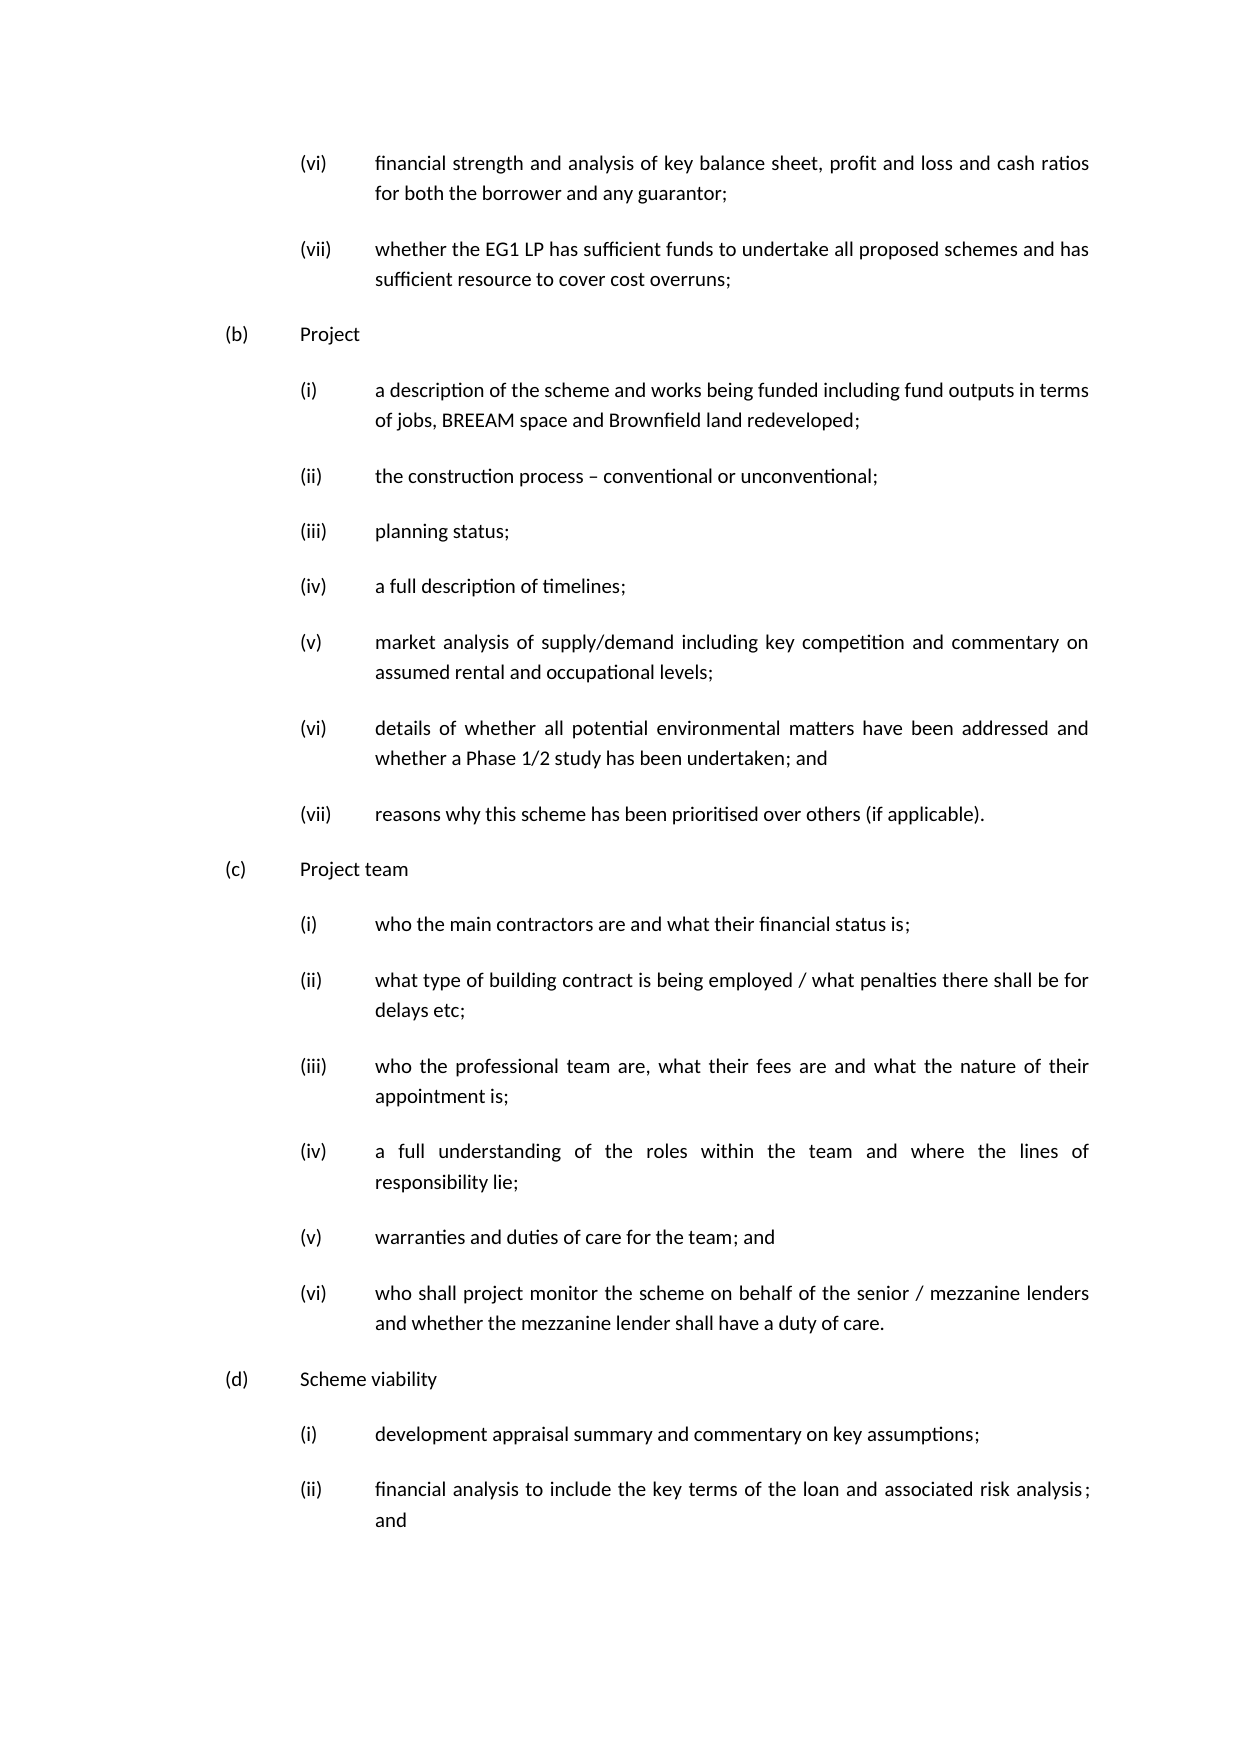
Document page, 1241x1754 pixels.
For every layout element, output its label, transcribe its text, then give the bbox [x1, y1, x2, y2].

text planning status; [300, 518, 1090, 544]
text a full understanding of the roles within the team and where the lines of responsibility lie; [300, 1139, 1090, 1194]
text Project [225, 322, 1090, 347]
text who shall project monitor the scheme on behalf of the senior / mezzanine lenders and whether the mezzanine lender shall have a duty of care. [300, 1280, 1090, 1336]
text financial analysis to include the key terms of the loan and associated risk analysis; and [300, 1477, 1090, 1532]
text warranties and duties of care for the team; and [300, 1224, 1090, 1250]
text financial strength and analysis of key balance sheet, profit and loss and cash ratios for both the borrower and any guarantor; [300, 150, 1090, 206]
text whether the EG1 LP has sufficient funds to undertake all proposed schemes and has sufficient resource to cover cost overruns; [300, 236, 1090, 292]
text reasons why this scheme has been prioritised over others (if applicable). [300, 801, 1090, 826]
text Scheme viability [225, 1366, 1090, 1391]
text details of whether all potential environmental matters have been addressed and whether a Phase 1/2 study has been undertaken; and [300, 715, 1090, 771]
text a description of the scheme and works being funded including fund outputs in terms of jobs, BREEAM space and Brownfield land redeveloped; [300, 377, 1090, 433]
text the construction process – conventional or unconventional; [300, 463, 1090, 488]
text Project team [225, 856, 1090, 882]
text who the professional team are, what their fees are and what the nature of their appointment is; [300, 1053, 1090, 1109]
text market analysis of supply/demand including key competition and commentary on assumed rental and occupational levels; [300, 629, 1090, 685]
text who the main contractors are and what their financial status is; [300, 912, 1090, 937]
text a full description of timelines; [300, 574, 1090, 599]
text what type of building contract is being employed / what penalties there shall be for delays etc; [300, 967, 1090, 1023]
text development appraisal summary and commentary on key assumptions; [300, 1421, 1090, 1447]
